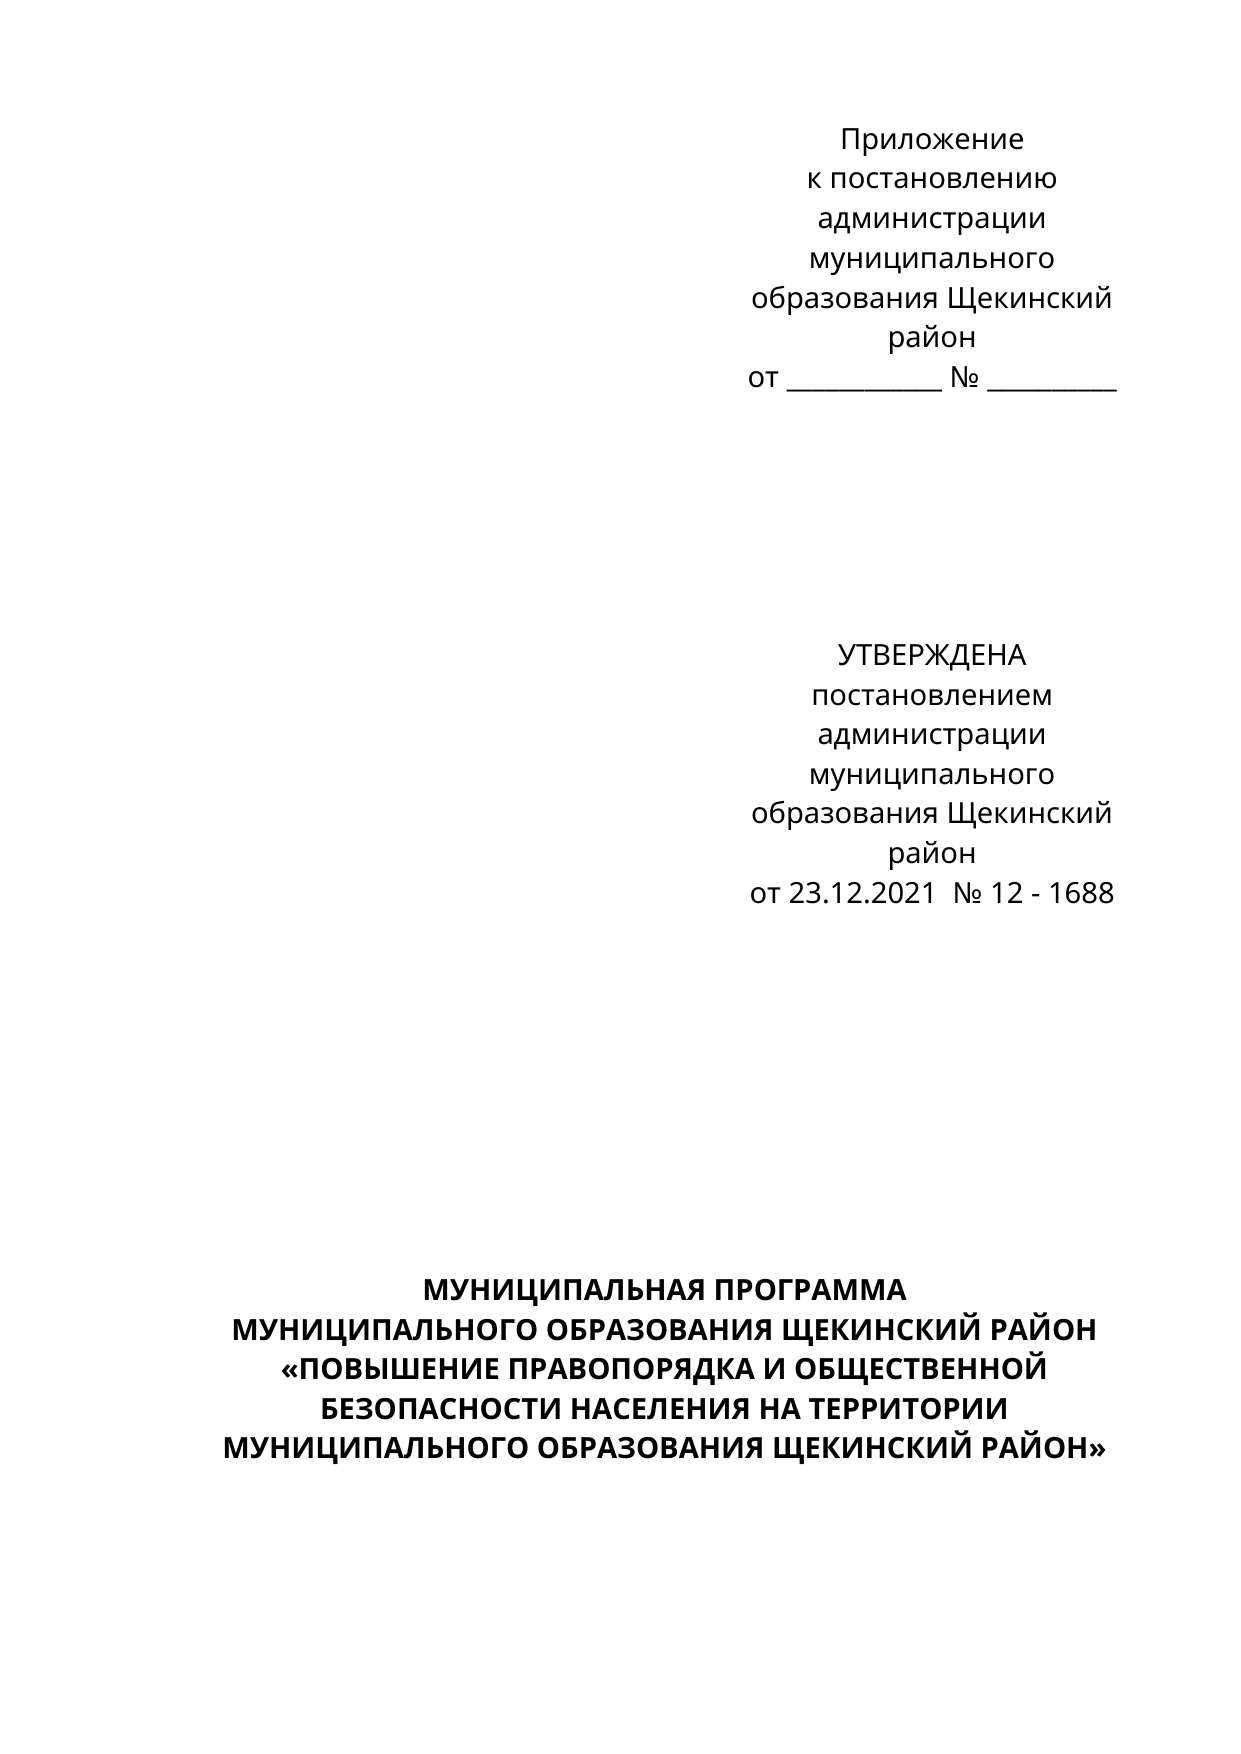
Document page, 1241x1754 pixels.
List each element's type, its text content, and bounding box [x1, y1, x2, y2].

table_header УТВЕРЖДЕНА постановлением администрации муниципального образования Щекинский район от 23.12.2021 № 12 - 1688 [712, 634, 1152, 912]
text МУНИЦИПАЛЬНАЯ ПРОГРАММА [177, 1269, 1152, 1309]
text «ПОВЫШЕНИЕ ПРАВОПОРЯДКА И ОБЩЕСТВЕННОЙ БЕЗОПАСНОСТИ НАСЕЛЕНИЯ НА ТЕРРИТОРИИ МУНИЦИПАЛЬНОГО ОБРАЗОВАНИЯ ЩЕКИНСКИЙ РАЙОН» [177, 1348, 1152, 1467]
table_header Приложение к постановлению администрации муниципального образования Щекинский район от ____________ № __________ [712, 118, 1152, 396]
text МУНИЦИПАЛЬНОГО ОБРАЗОВАНИЯ ЩЕКИНСКИЙ РАЙОН [177, 1309, 1152, 1348]
